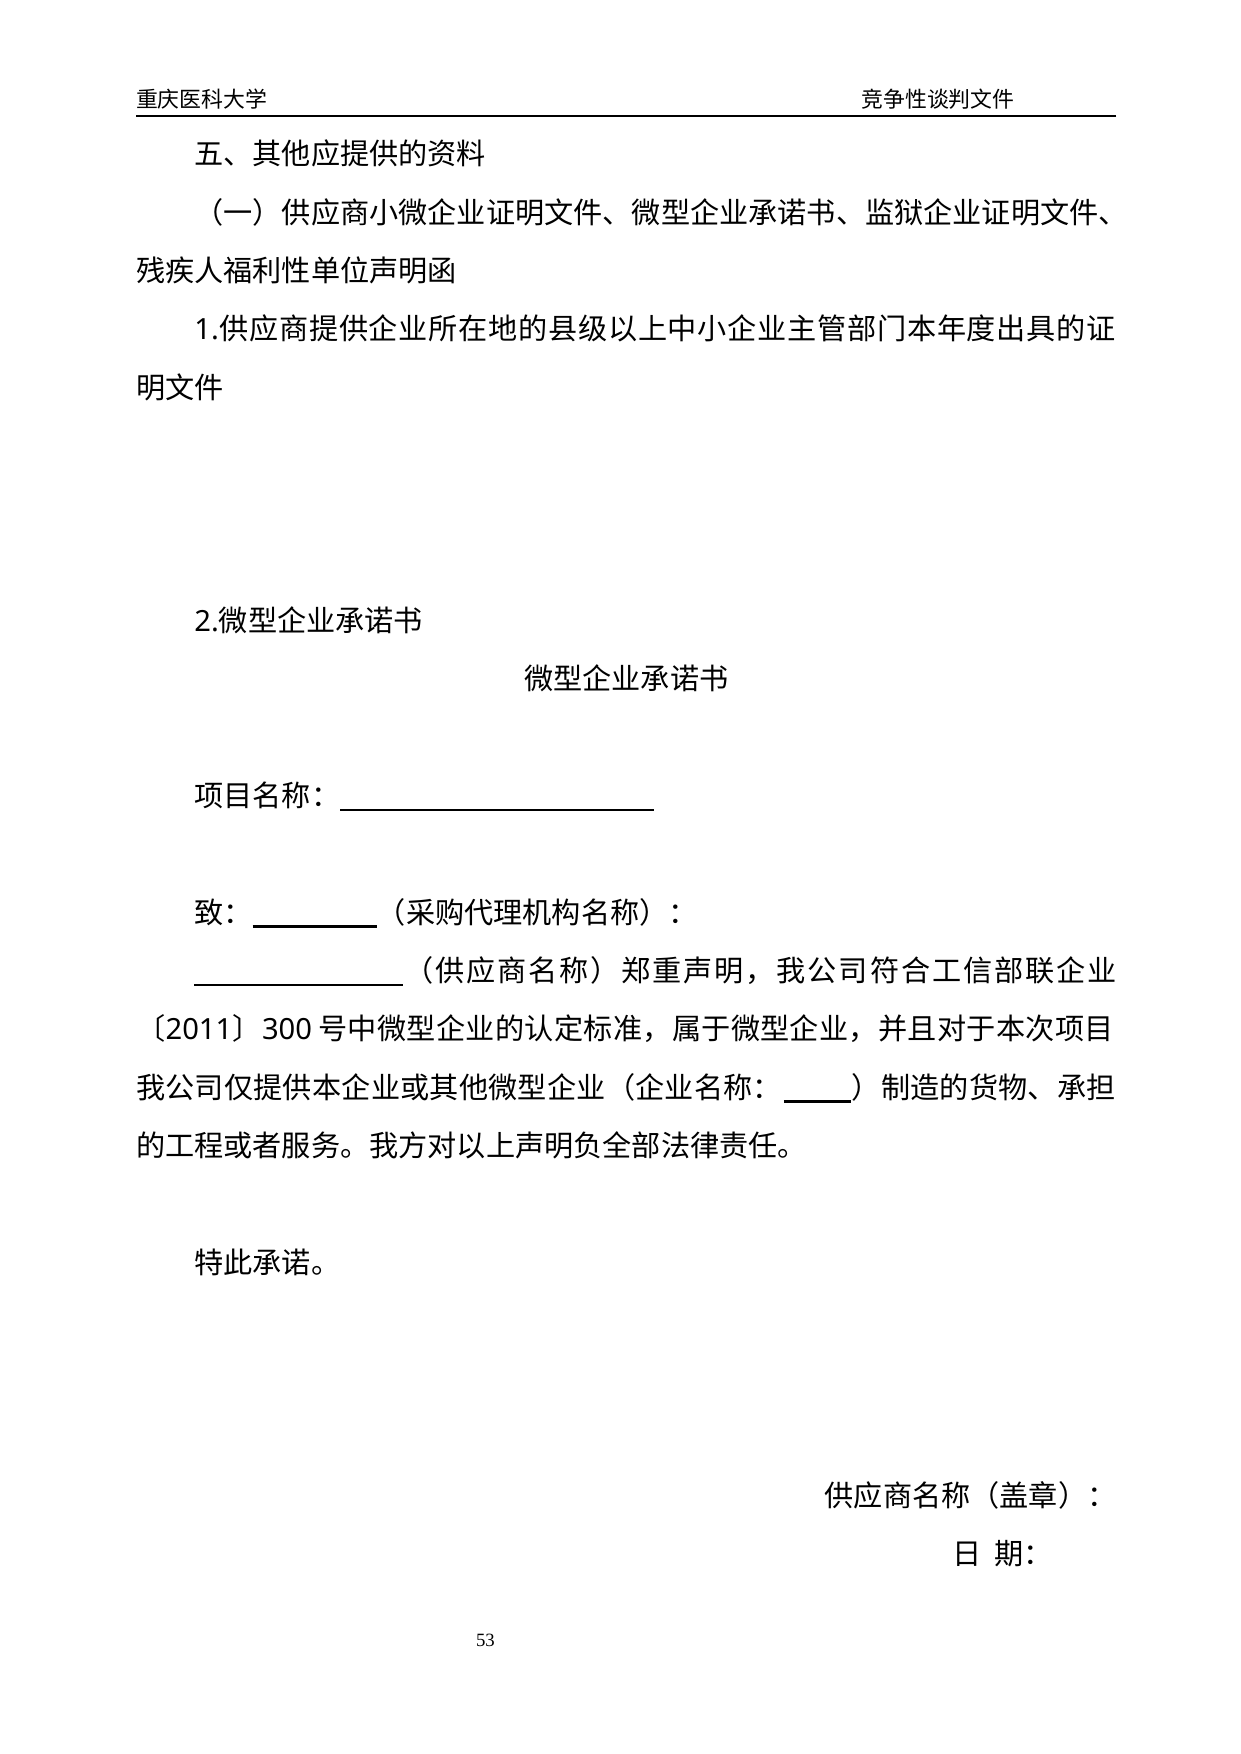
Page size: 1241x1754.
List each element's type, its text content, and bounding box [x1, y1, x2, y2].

text 供应商名称（盖章）： [136, 1460, 1116, 1518]
text 特此承诺。 [136, 1226, 1116, 1285]
text 日 期： [136, 1518, 1116, 1576]
text 项目名称： [136, 760, 1116, 818]
text 2.微型企业承诺书 [136, 585, 1116, 643]
text 致： （采购代理机构名称）： [136, 876, 1116, 935]
text 1.供应商提供企业所在地的县级以上中小企业主管部门本年度出具的证明文件 [136, 293, 1116, 410]
text 微型企业承诺书 [136, 643, 1116, 701]
text （一）供应商小微企业证明文件、微型企业承诺书、监狱企业证明文件、残疾人福利性单位声明函 [136, 176, 1116, 293]
text （供应商名称）郑重声明，我公司符合工信部联企业〔2011〕300号中微型企业的认定标准，属于微型企业，并且对于本次项目我公司仅提供本企业或其他微型企业（企业名称： ）制造的货物、承担的工程或者服务。我方对以上声明负全部法律责任。 [136, 935, 1116, 1168]
subtitle 五、其他应提供的资料 [136, 118, 1116, 176]
